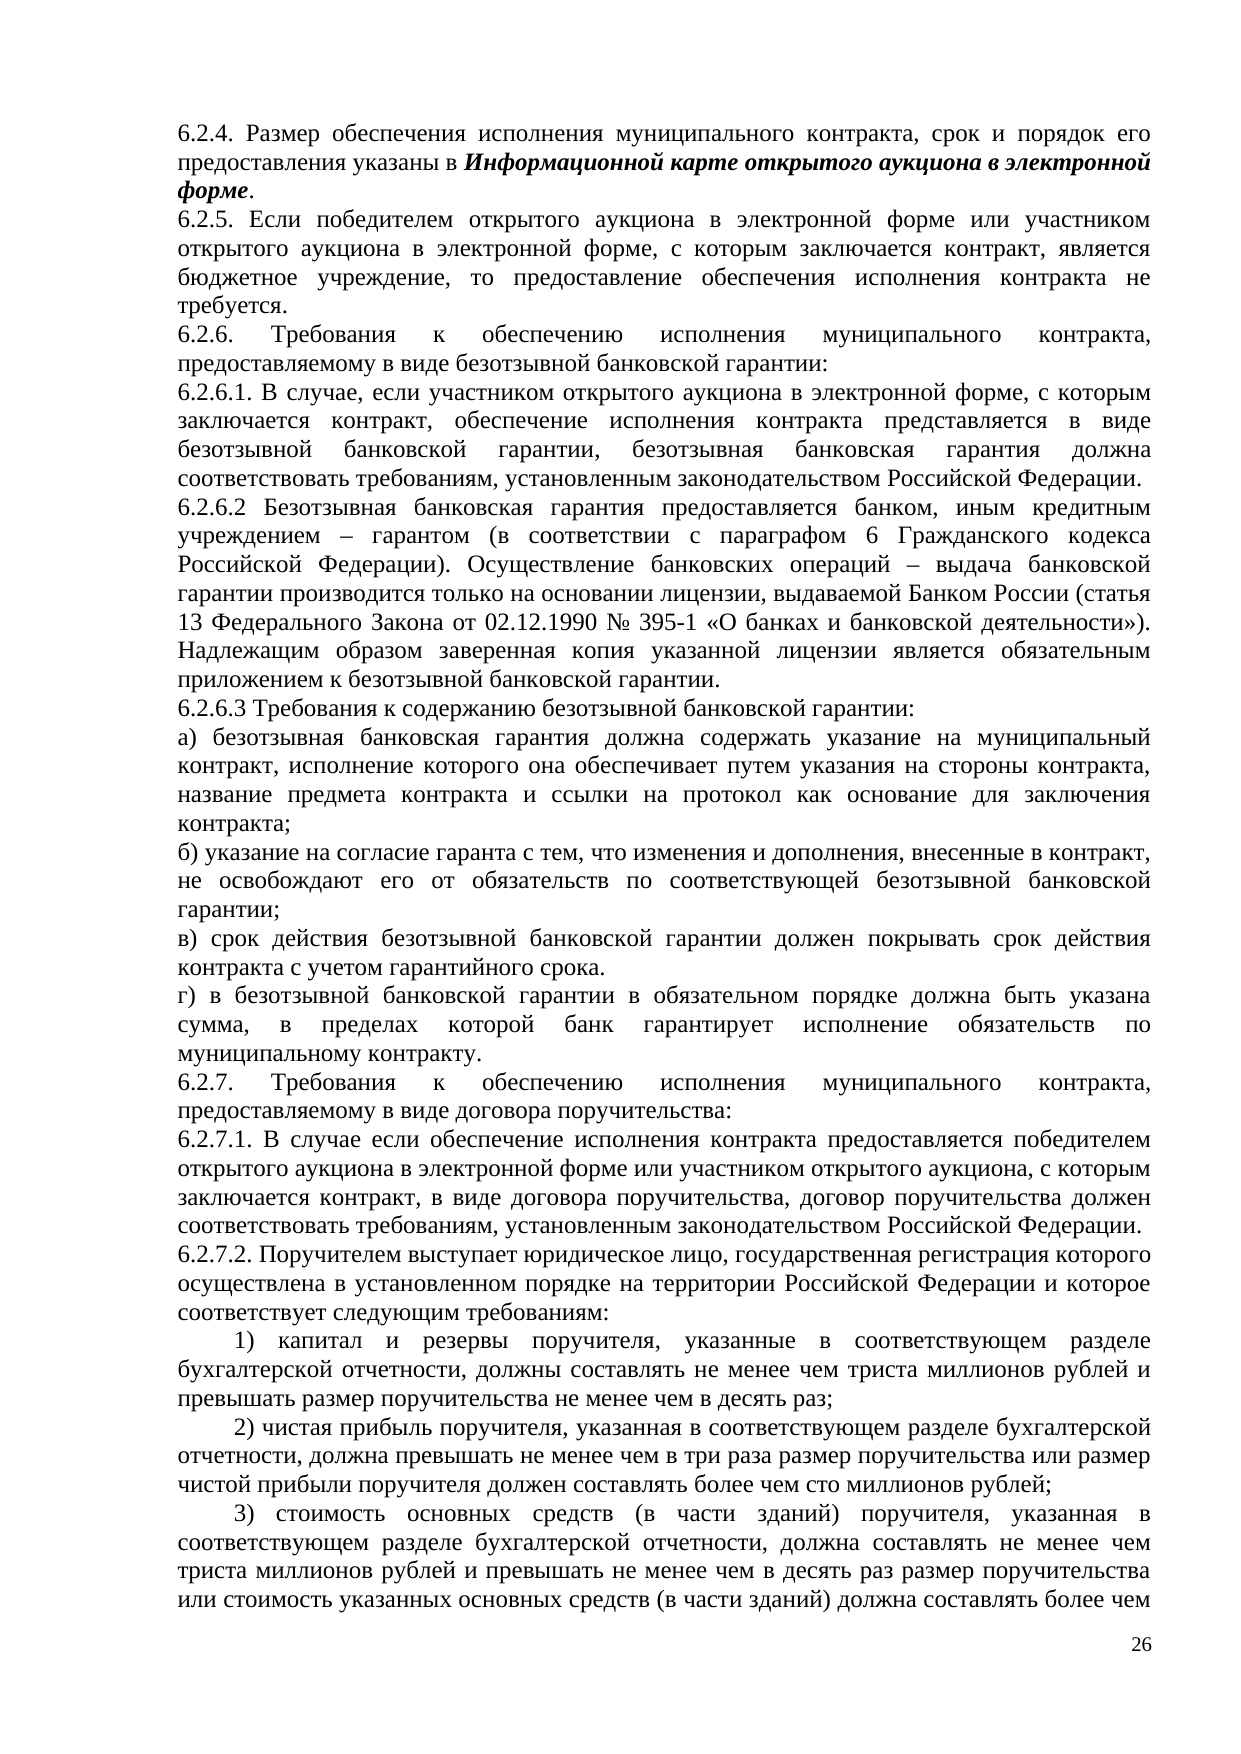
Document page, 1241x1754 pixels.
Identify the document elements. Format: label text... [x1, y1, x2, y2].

text 2) чистая прибыль поручителя, указанная в соответствующем разделе бухгалтерской отчетности, должна превышать не менее чем в три раза размер поручительства или размер чистой прибыли поручителя должен составлять более чем сто миллионов рублей; [177, 1412, 1152, 1498]
text 6.2.7.2. Поручителем выступает юридическое лицо, государственная регистрация которого осуществлена в установленном порядке на территории Российской Федерации и которое соответствует следующим требованиям: [177, 1239, 1152, 1326]
text 6.2.5. Если победителем открытого аукциона в электронной форме или участником открытого аукциона в электронной форме, с которым заключается контракт, является бюджетное учреждение, то предоставление обеспечения исполнения контракта не требуется. [177, 204, 1152, 319]
text 6.2.7.1. В случае если обеспечение исполнения контракта предоставляется победителем открытого аукциона в электронной форме или участником открытого аукциона, с которым заключается контракт, в виде договора поручительства, договор поручительства должен соответствовать требованиям, установленным законодательством Российской Федерации. [177, 1124, 1152, 1239]
text а) безотзывная банковская гарантия должна содержать указание на муниципальный контракт, исполнение которого она обеспечивает путем указания на стороны контракта, название предмета контракта и ссылки на протокол как основание для заключения контракта; [177, 722, 1152, 837]
text 6.2.6.1. В случае, если участником открытого аукциона в электронной форме, с которым заключается контракт, обеспечение исполнения контракта представляется в виде безотзывной банковской гарантии, безотзывная банковская гарантия должна соответствовать требованиям, установленным законодательством Российской Федерации. [177, 377, 1152, 492]
text 6.2.4. Размер обеспечения исполнения муниципального контракта, срок и порядок его предоставления указаны в Информационной карте открытого аукциона в электронной форме. [177, 118, 1152, 204]
text 1) капитал и резервы поручителя, указанные в соответствующем разделе бухгалтерской отчетности, должны составлять не менее чем триста миллионов рублей и превышать размер поручительства не менее чем в десять раз; [177, 1326, 1152, 1412]
text б) указание на согласие гаранта с тем, что изменения и дополнения, внесенные в контракт, не освобождают его от обязательств по соответствующей безотзывной банковской гарантии; [177, 837, 1152, 923]
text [177, 1498, 1152, 1613]
text 6.2.6.2 Безотзывная банковская гарантия предоставляется банком, иным кредитным учреждением – гарантом (в соответствии с параграфом 6 Гражданского кодекса Российской Федерации). Осуществление банковских операций – выдача банковской гарантии производится только на основании лицензии, выдаваемой Банком России (статья 13 Федерального Закона от 02.12.1990 № 395-1 «О банках и банковской деятельности»). Надлежащим образом заверенная копия указанной лицензии является обязательным приложением к безотзывной банковской гарантии. [177, 492, 1152, 693]
text 6.2.7. Требования к обеспечению исполнения муниципального контракта, предоставляемому в виде договора поручительства: [177, 1067, 1152, 1124]
text 6.2.6. Требования к обеспечению исполнения муниципального контракта, предоставляемому в виде безотзывной банковской гарантии: [177, 319, 1152, 377]
text 6.2.6.3 Требования к содержанию безотзывной банковской гарантии: [177, 693, 1152, 722]
text г) в безотзывной банковской гарантии в обязательном порядке должна быть указана сумма, в пределах которой банк гарантирует исполнение обязательств по муниципальному контракту. [177, 981, 1152, 1067]
text в) срок действия безотзывной банковской гарантии должен покрывать срок действия контракта с учетом гарантийного срока. [177, 923, 1152, 981]
